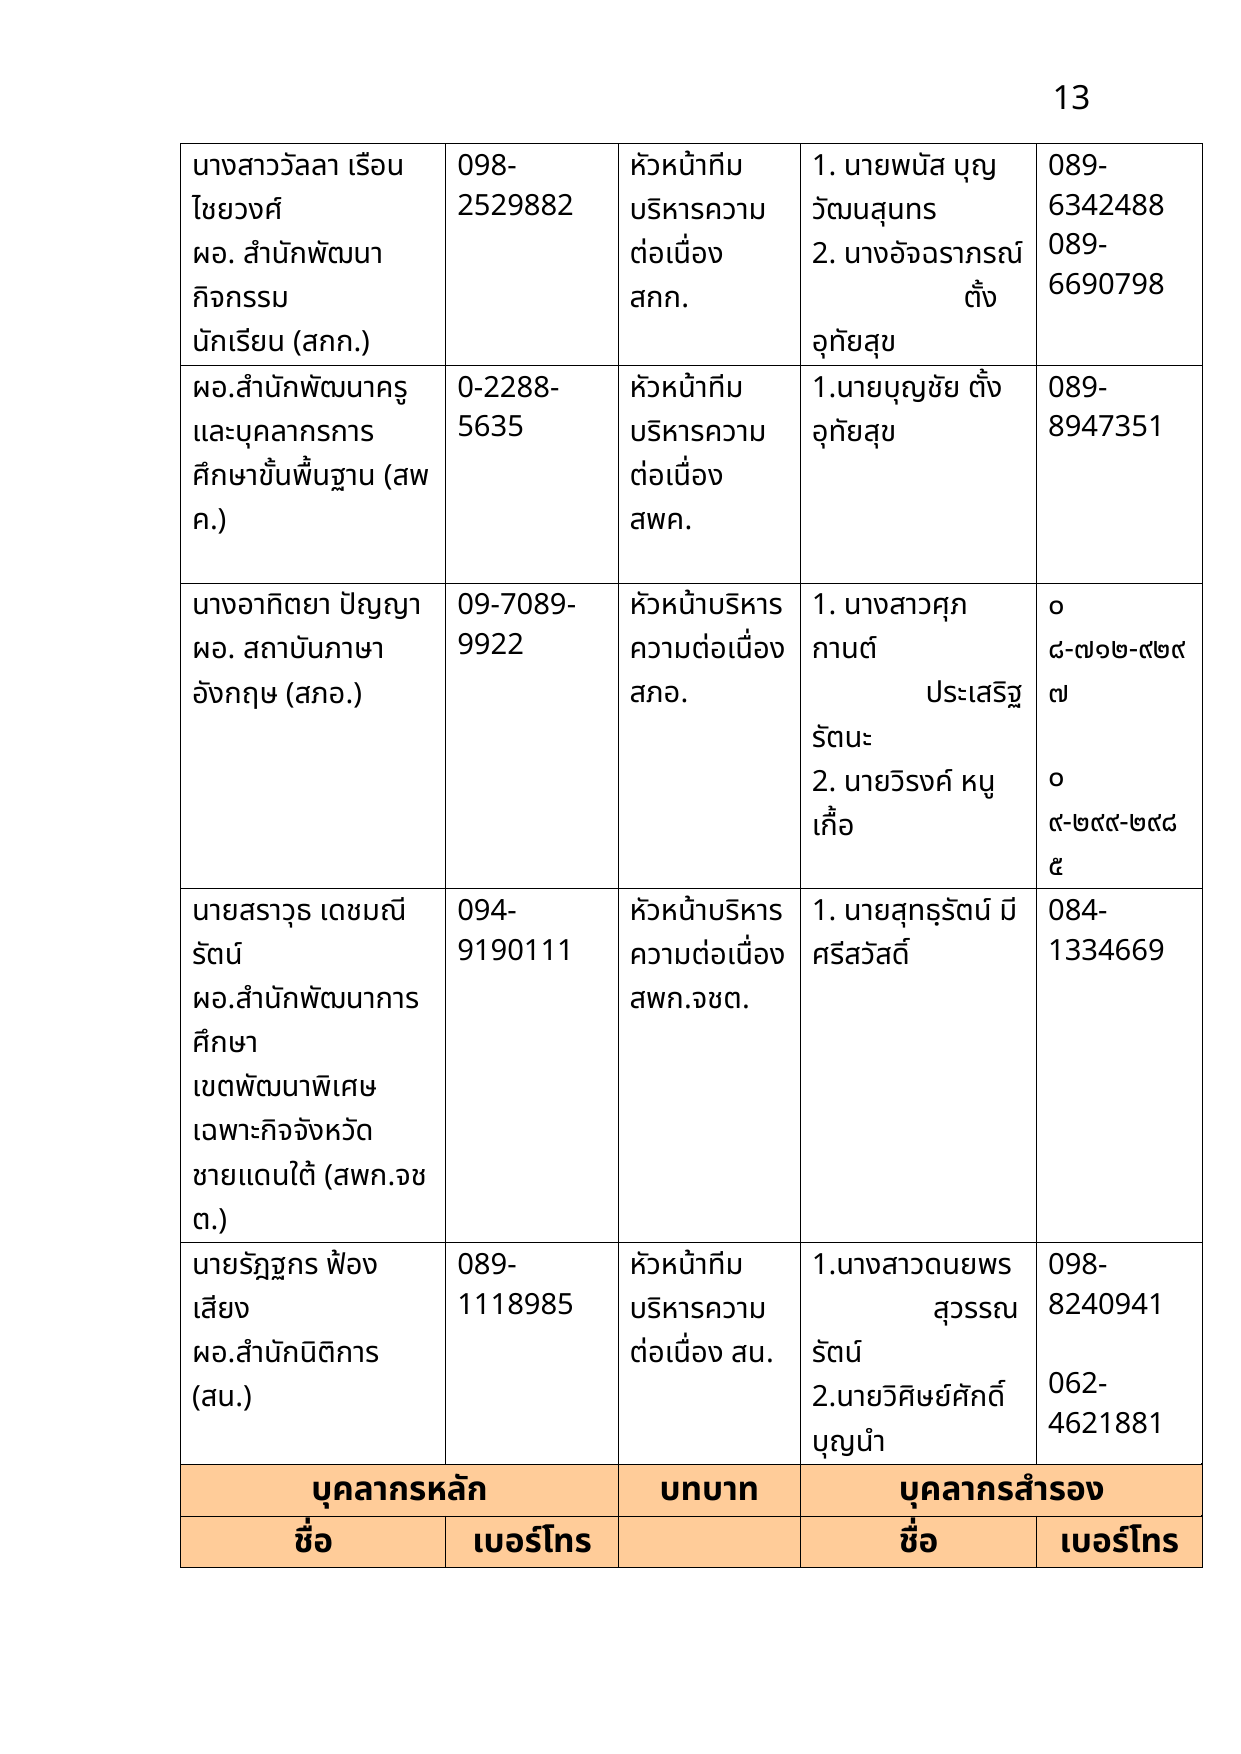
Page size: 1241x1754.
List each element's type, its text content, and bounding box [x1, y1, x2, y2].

table_cell 09-7089-9922 [446, 584, 618, 888]
table_cell หัวหน้าบริหารความต่อเนื่อง สพก.จชต. [619, 889, 800, 1242]
table_cell 098-8240941 062-4621881 [1037, 1243, 1202, 1464]
table_cell หัวหน้าบริหารความต่อเนื่อง สภอ. [619, 584, 800, 888]
table_cell 098-2529882 [446, 144, 618, 365]
table_cell บุคลากรหลัก [181, 1465, 618, 1516]
table_cell ชื่อ [181, 1517, 445, 1567]
table_cell นายรัฎฐกร ฟ้องเสียง ผอ.สำนักนิติการ (สน.) [181, 1243, 445, 1464]
table_cell เบอร์โทร [446, 1517, 618, 1567]
table_cell บุคลากรสำรอง [801, 1465, 1202, 1516]
table_cell 1.นายบุญชัย ตั้งอุทัยสุข [801, 366, 1036, 583]
table_cell นางอาทิตยา ปัญญา ผอ. สถาบันภาษาอังกฤษ (สภอ.) [181, 584, 445, 888]
table_cell ผอ.สำนักพัฒนาครูและบุคลากรการศึกษาขั้นพื้นฐาน (สพค.) [181, 366, 445, 583]
table_cell หัวหน้าทีมบริหารความต่อเนื่อง สพค. [619, 366, 800, 583]
table_cell เบอร์โทร [1037, 1517, 1202, 1567]
table_cell 089-1118985 [446, 1243, 618, 1464]
table_cell 1. นางสาวศุภกานต์ ประเสริฐรัตนะ 2. นายวิรงค์ หนูเกื้อ [801, 584, 1036, 888]
table_cell 1. นายพนัส บุญวัฒนสุนทร 2. นางอัจฉราภรณ์ ตั้งอุทัยสุข [801, 144, 1036, 365]
table_cell บทบาท [619, 1465, 800, 1516]
table_cell 084-1334669 [1037, 889, 1202, 1242]
table_cell [619, 1517, 800, 1567]
table_cell 0-2288-5635 [446, 366, 618, 583]
table_cell นางสาววัลลา เรือนไชยวงศ์ ผอ. สำนักพัฒนากิจกรรม นักเรียน (สกก.) [181, 144, 445, 365]
table_cell 1.นางสาวดนยพร สุวรรณรัตน์ 2.นายวิศิษย์ศักดิ์ บุญนำ [801, 1243, 1036, 1464]
table_cell 1. นายสุทธฺรัตน์ มีศรีสวัสดิ์ [801, 889, 1036, 1242]
table_cell 089-8947351 [1037, 366, 1202, 583]
table_cell ๐๘-๗๑๒-๙๒๙๗ ๐๙-๒๙๙-๒๙๘๕ [1037, 584, 1202, 888]
table_cell 094-9190111 [446, 889, 618, 1242]
table_cell หัวหน้าทีมบริหารความต่อเนื่อง สกก. [619, 144, 800, 365]
table_cell หัวหน้าทีมบริหารความต่อเนื่อง สน. [619, 1243, 800, 1464]
table_cell ชื่อ [801, 1517, 1036, 1567]
table_cell นายสราวุธ เดชมณีรัตน์ ผอ.สำนักพัฒนาการศึกษา เขตพัฒนาพิเศษเฉพาะกิจจังหวัดชายแดนใต้ (สพก.จชต.) [181, 889, 445, 1242]
table_cell 089-6342488 089-6690798 [1037, 144, 1202, 365]
